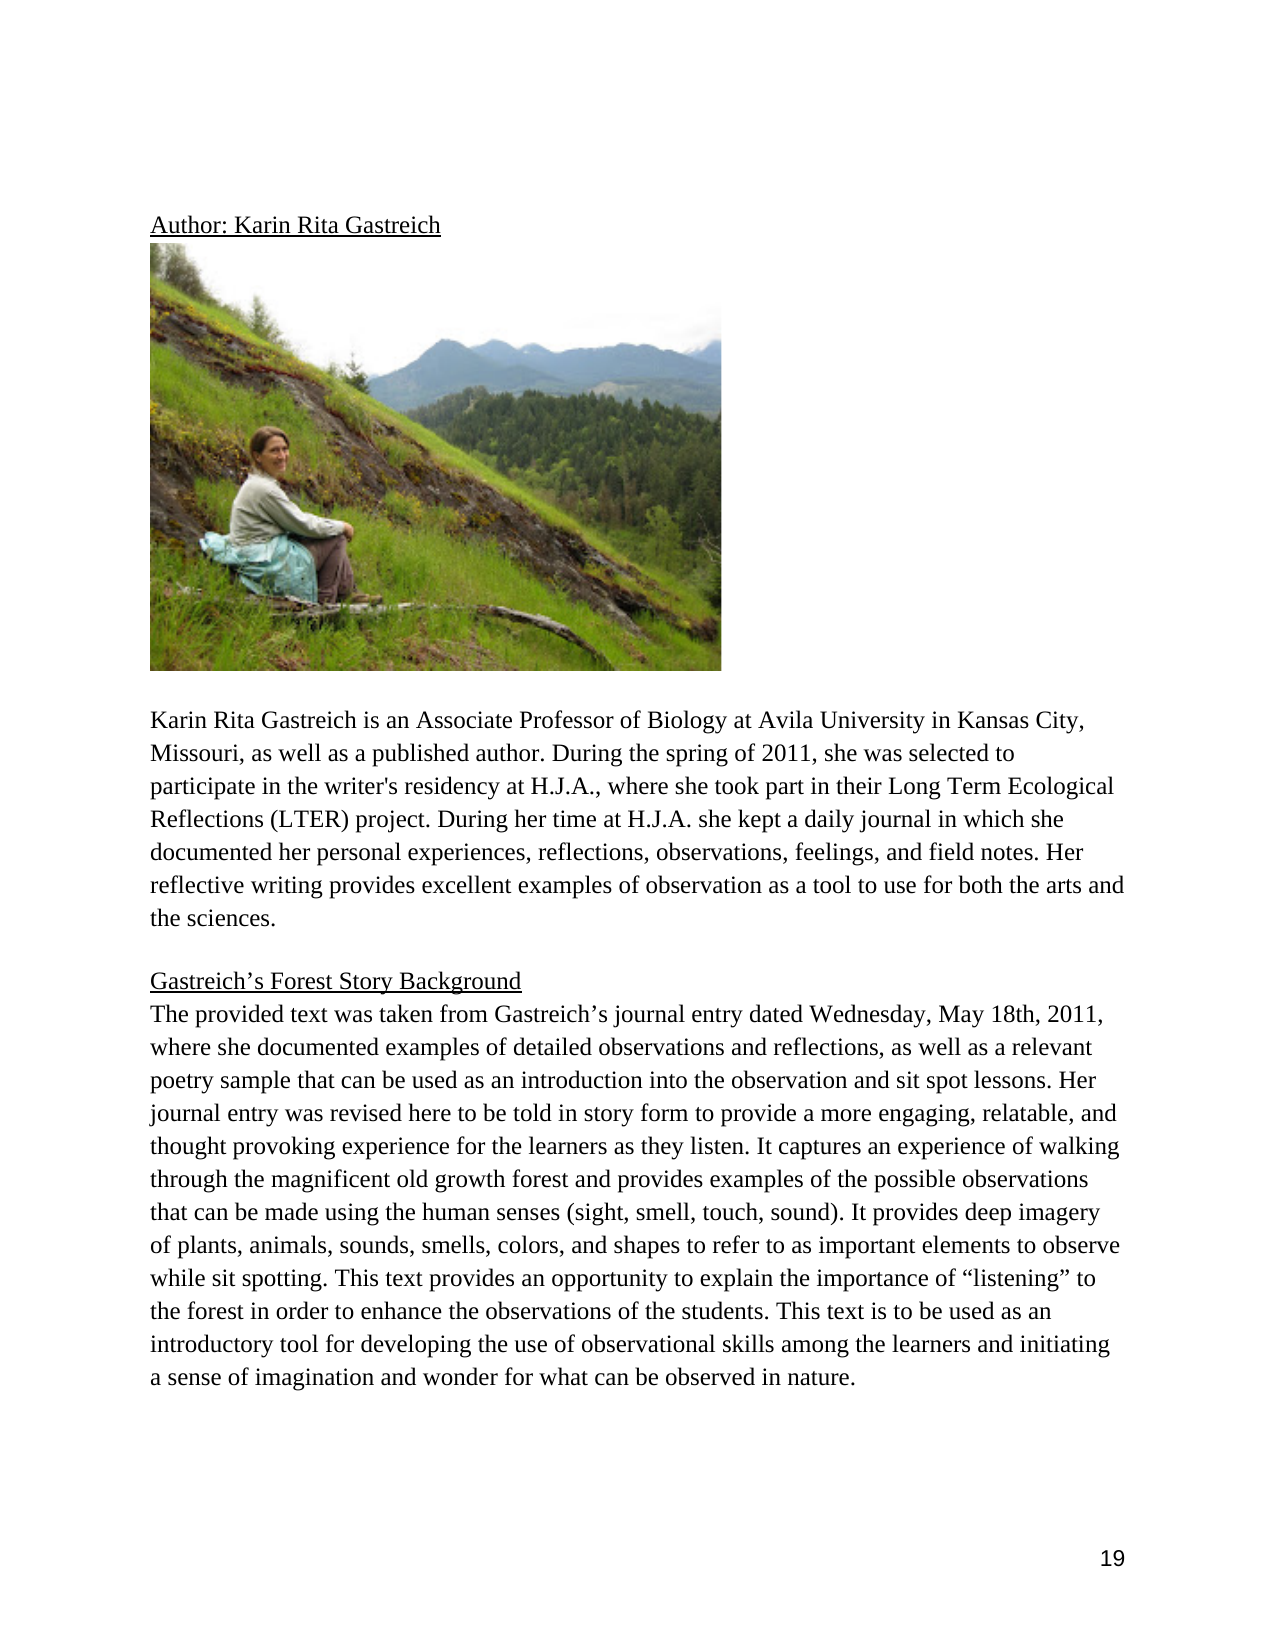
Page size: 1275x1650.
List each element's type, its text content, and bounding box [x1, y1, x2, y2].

text Karin Rita Gastreich is an Associate Professor of Biology at Avila University in Kansas City, Missouri, as well as a published author. During the spring of 2011, she was selected to participate in the writer's residency at H.J.A., where she took part in their Long Term Ecological Reflections (LTER) project. During her time at H.J.A. she kept a daily journal in which she documented her personal experiences, reflections, observations, feelings, and field notes. Her reflective writing provides excellent examples of observation as a tool to use for both the arts and the sciences. [150, 705, 1125, 932]
text Gastreich’s Forest Story Background [150, 966, 1125, 995]
text Author: Karin Rita Gastreich [150, 210, 1125, 239]
picture [150, 243, 722, 671]
text The provided text was taken from Gastreich’s journal entry dated Wednesday, May 18th, 2011, where she documented examples of detailed observations and reflections, as well as a relevant poetry sample that can be used as an introduction into the observation and sit spot lessons. Her journal entry was revised here to be told in story form to provide a more engaging, relatable, and thought provoking experience for the learners as they listen. It captures an experience of walking through the magnificent old growth forest and provides examples of the possible observations that can be made using the human senses (sight, smell, touch, sound). It provides deep imagery of plants, animals, sounds, smells, colors, and shapes to refer to as important elements to observe while sit spotting. This text provides an opportunity to explain the importance of “listening” to the forest in order to enhance the observations of the students. This text is to be used as an introductory tool for developing the use of observational skills among the learners and initiating a sense of imagination and wonder for what can be observed in nature. [150, 999, 1125, 1391]
